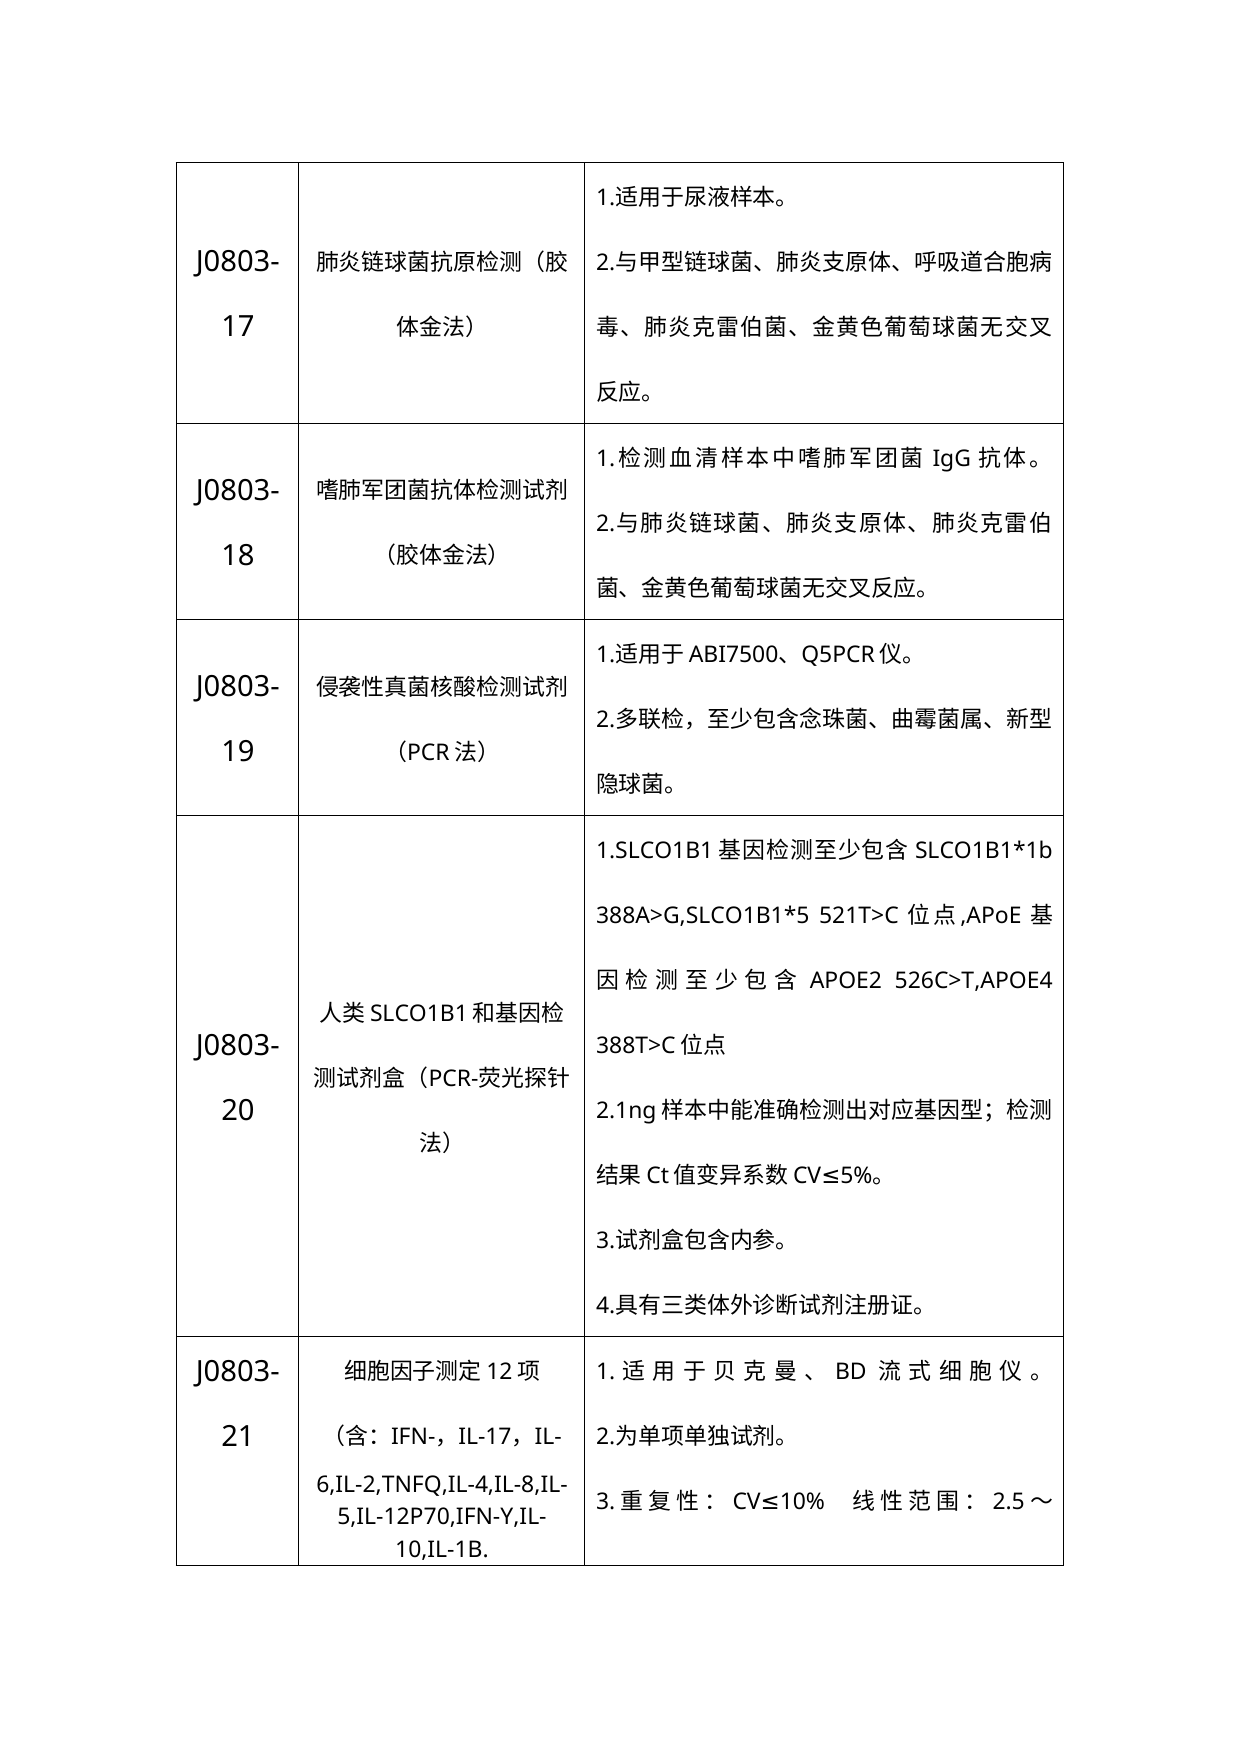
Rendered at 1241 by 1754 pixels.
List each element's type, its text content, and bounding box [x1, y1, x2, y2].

table_cell 1.检测血清样本中嗜肺军团菌IgG抗体。 2.与肺炎链球菌、肺炎支原体、肺炎克雷伯菌、金黄色葡萄球菌无交叉反应。 [585, 424, 1063, 619]
table_cell 1.SLCO1B1基因检测至少包含SLCO1B1*1b 388A>G,SLCO1B1*5 521T>C位点,APoE基因检测至少包含APOE2 526C>T,APOE4 388T>C位点 2.1ng样本中能准确检测出对应基因型；检测结果Ct值变异系数CV≤5%。 3.试剂盒包含内参。 4.具有三类体外诊断试剂注册证。 [585, 816, 1063, 1336]
table_cell J0803-20 [177, 816, 298, 1336]
table_cell 嗜肺军团菌抗体检测试剂（胶体金法） [299, 424, 584, 619]
table_cell 1.适用于ABI7500、Q5PCR仪。 2.多联检，至少包含念珠菌、曲霉菌属、新型隐球菌。 [585, 620, 1063, 815]
table_cell 侵袭性真菌核酸检测试剂（PCR法） [299, 620, 584, 815]
table_cell J0803-18 [177, 424, 298, 619]
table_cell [299, 1337, 584, 1565]
table_cell J0803-19 [177, 620, 298, 815]
table_cell 1.适用于尿液样本。 2.与甲型链球菌、肺炎支原体、呼吸道合胞病毒、肺炎克雷伯菌、金黄色葡萄球菌无交叉反应。 [585, 163, 1063, 423]
table_cell 肺炎链球菌抗原检测（胶体金法） [299, 163, 584, 423]
table_cell J0803-21 [177, 1337, 298, 1565]
table_cell J0803-17 [177, 163, 298, 423]
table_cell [585, 1337, 1063, 1565]
table_cell 人类SLCO1B1和基因检测试剂盒（PCR-荧光探针法） [299, 816, 584, 1336]
